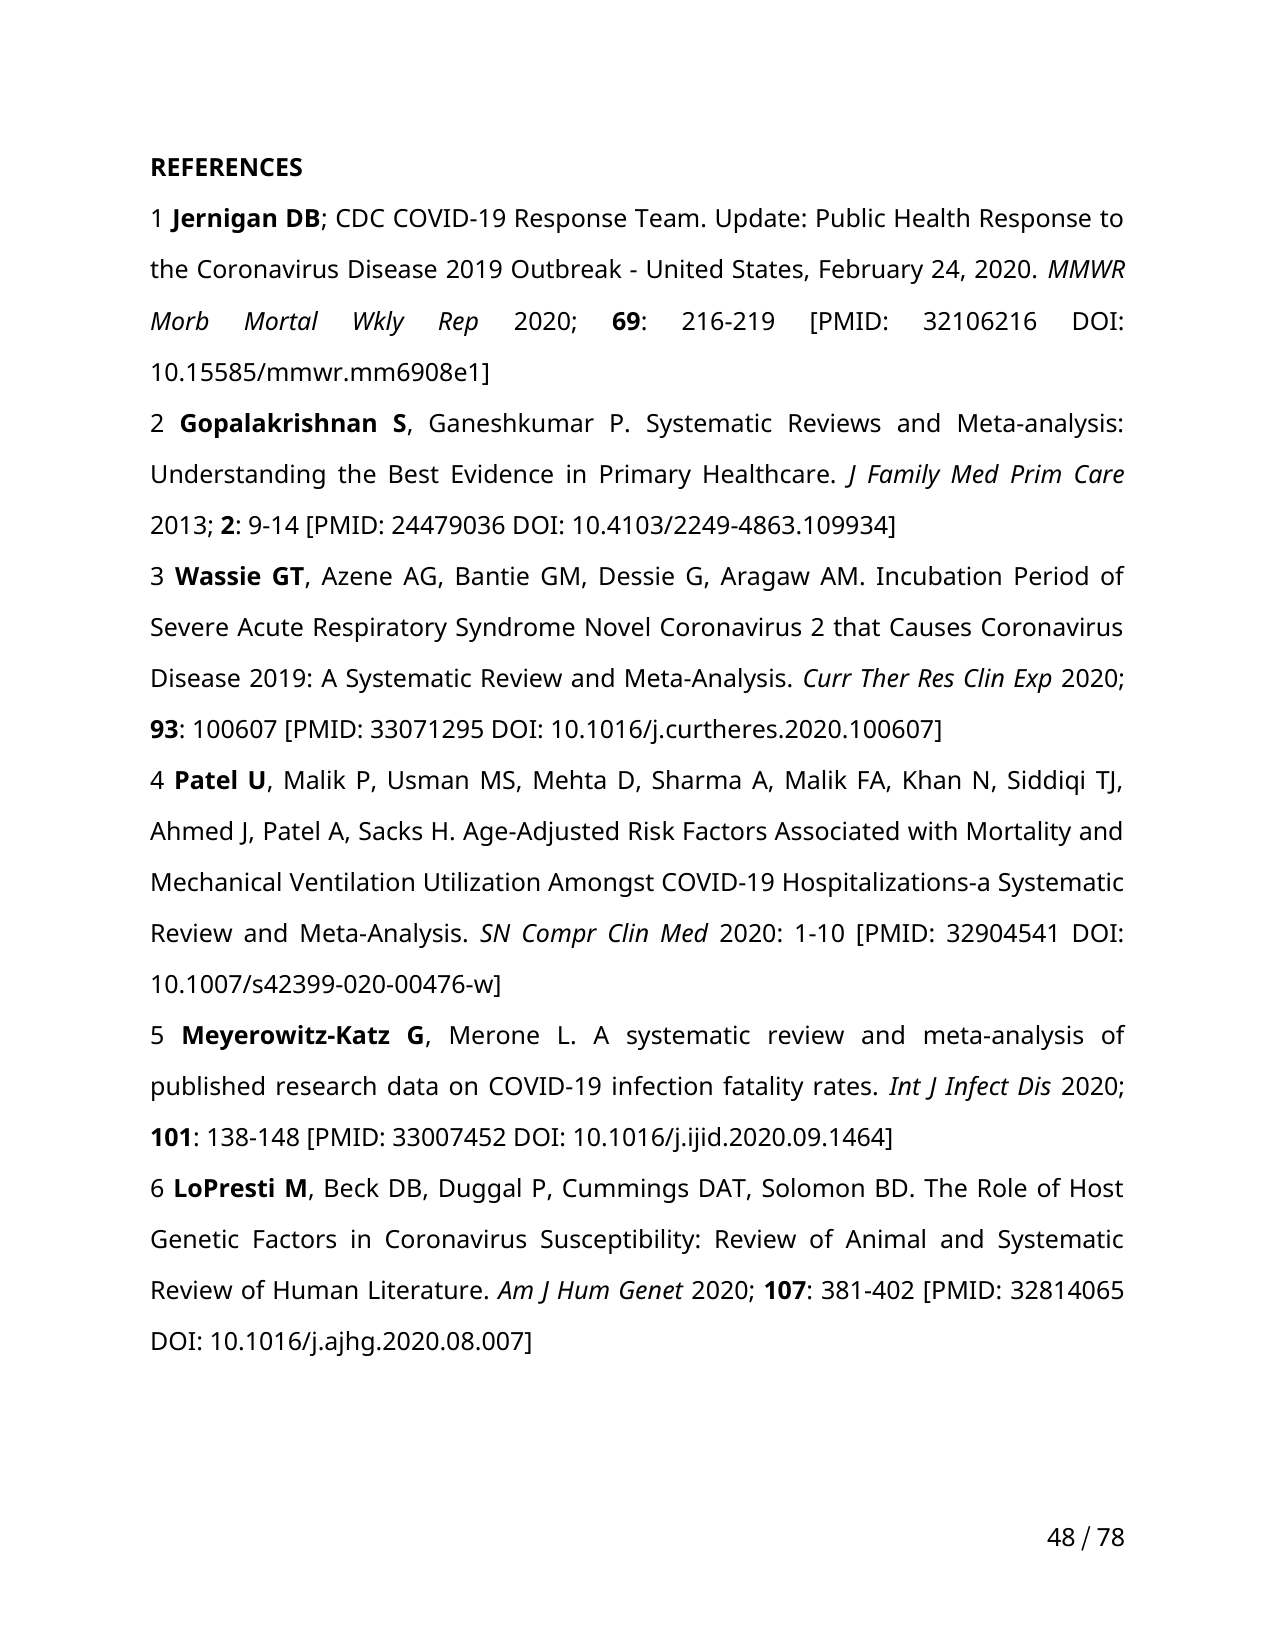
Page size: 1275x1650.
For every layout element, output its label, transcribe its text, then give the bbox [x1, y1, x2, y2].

text REFERENCES [150, 150, 1125, 184]
text 3 Wassie GT, Azene AG, Bantie GM, Dessie G, Aragaw AM. Incubation Period of Severe Acute Respiratory Syndrome Novel Coronavirus 2 that Causes Coronavirus Disease 2019: A Systematic Review and Meta-Analysis. Curr Ther Res Clin Exp 2020; 93: 100607 [PMID: 33071295 DOI: 10.1016/j.curtheres.2020.100607] [150, 558, 1125, 746]
text 4 Patel U, Malik P, Usman MS, Mehta D, Sharma A, Malik FA, Khan N, Siddiqi TJ, Ahmed J, Patel A, Sacks H. Age-Adjusted Risk Factors Associated with Mortality and Mechanical Ventilation Utilization Amongst COVID-19 Hospitalizations-a Systematic Review and Meta-Analysis. SN Compr Clin Med 2020: 1-10 [PMID: 32904541 DOI: 10.1007/s42399-020-00476-w] [150, 762, 1125, 1001]
text 1 Jernigan DB; CDC COVID-19 Response Team. Update: Public Health Response to the Coronavirus Disease 2019 Outbreak - United States, February 24, 2020. MMWR Morb Mortal Wkly Rep 2020; 69: 216-219 [PMID: 32106216 DOI: 10.15585/mmwr.mm6908e1] [150, 201, 1125, 388]
text 2 Gopalakrishnan S, Ganeshkumar P. Systematic Reviews and Meta-analysis: Understanding the Best Evidence in Primary Healthcare. J Family Med Prim Care 2013; 2: 9-14 [PMID: 24479036 DOI: 10.4103/2249-4863.109934] [150, 405, 1125, 541]
text 6 LoPresti M, Beck DB, Duggal P, Cummings DAT, Solomon BD. The Role of Host Genetic Factors in Coronavirus Susceptibility: Review of Animal and Systematic Review of Human Literature. Am J Hum Genet 2020; 107: 381-402 [PMID: 32814065 DOI: 10.1016/j.ajhg.2020.08.007] [150, 1171, 1125, 1358]
text 5 Meyerowitz-Katz G, Merone L. A systematic review and meta-analysis of published research data on COVID-19 infection fatality rates. Int J Infect Dis 2020; 101: 138-148 [PMID: 33007452 DOI: 10.1016/j.ijid.2020.09.1464] [150, 1018, 1125, 1154]
